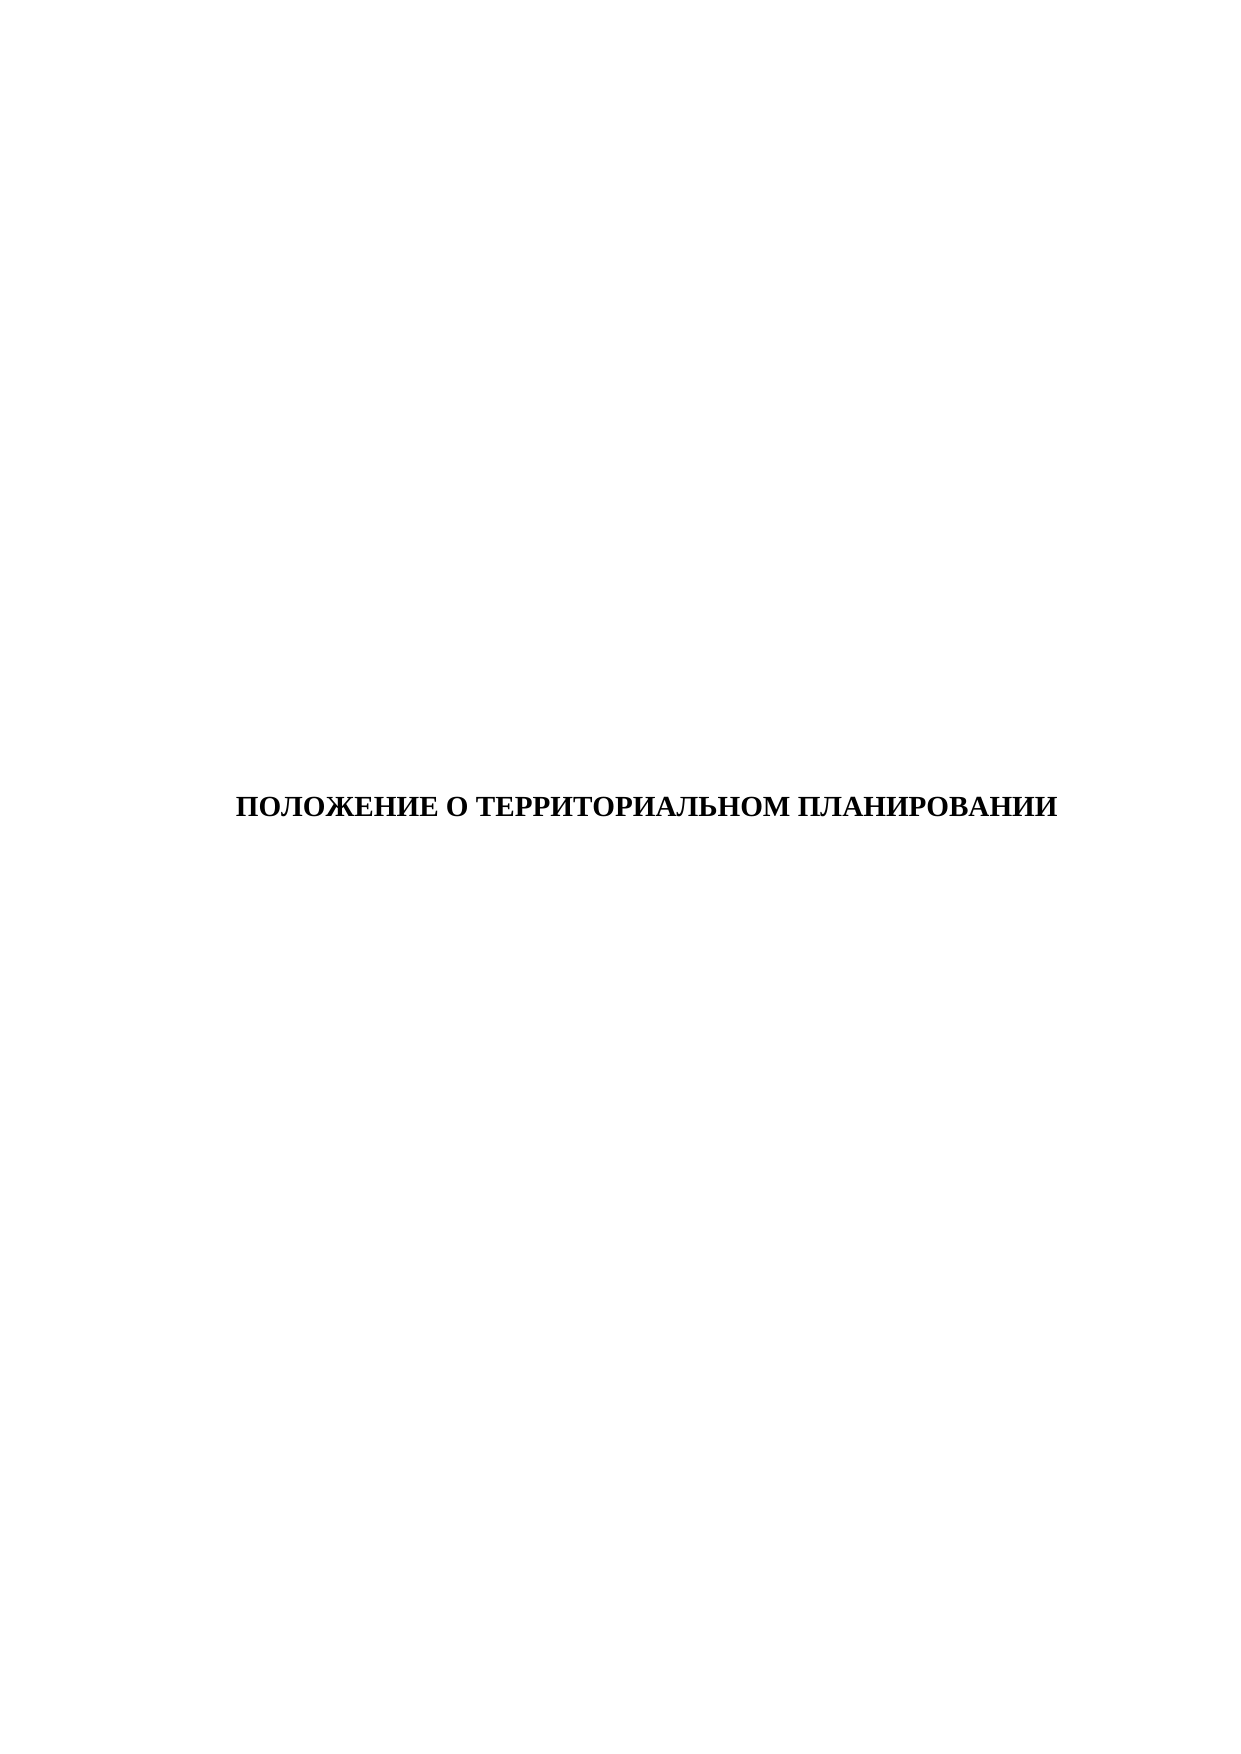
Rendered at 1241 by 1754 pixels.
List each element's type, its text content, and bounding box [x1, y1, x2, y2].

text ПОЛОЖЕНИЕ О ТЕРРИТОРИАЛЬНОМ ПЛАНИРОВАНИИ [118, 789, 1175, 822]
